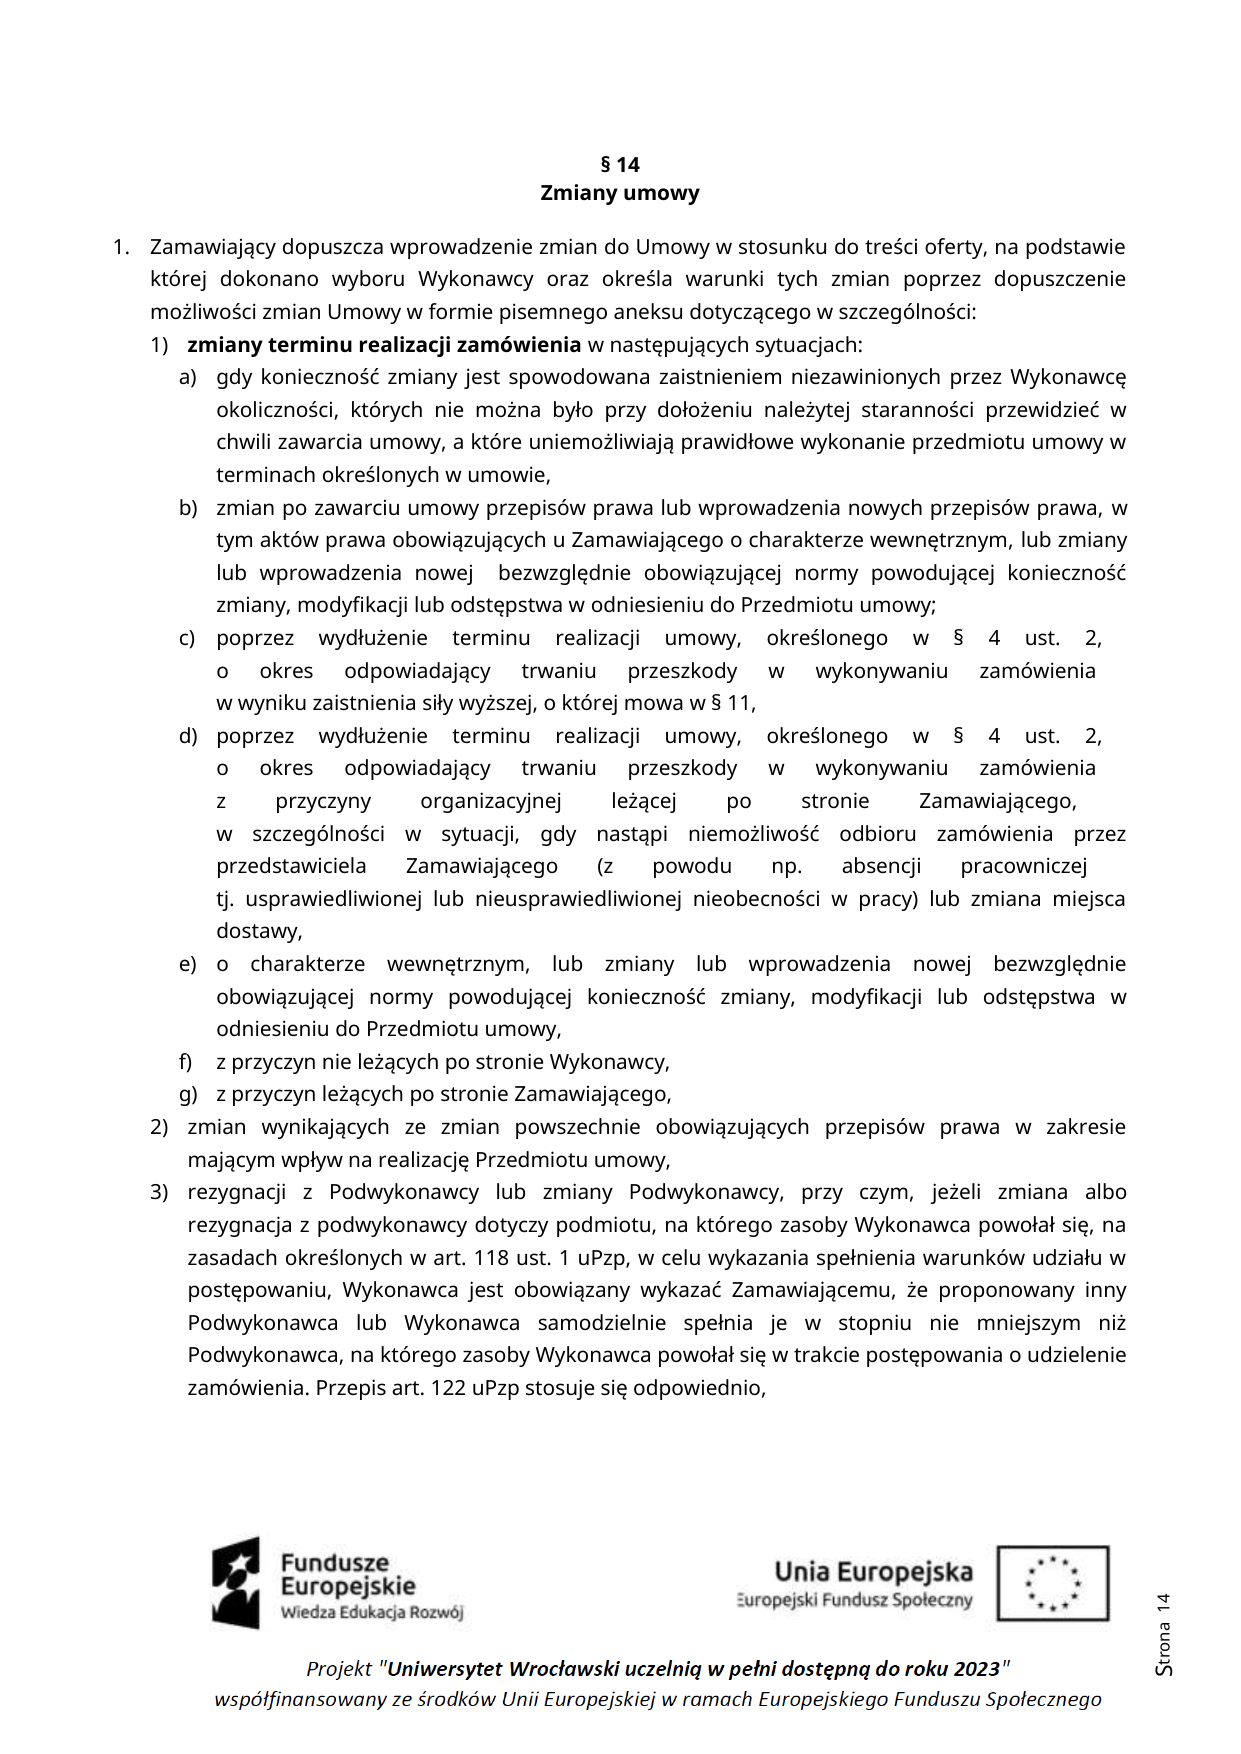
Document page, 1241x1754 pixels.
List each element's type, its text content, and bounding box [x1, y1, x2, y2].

text Zmiany umowy [112, 178, 1128, 207]
list o charakterze wewnętrznym, lub zmiany lub wprowadzenia nowej bezwzględnie obowiązującej normy powodującej konieczność zmiany, modyfikacji lub odstępstwa w odniesieniu do Przedmiotu umowy, [178, 949, 1128, 1043]
text § 14 [112, 150, 1128, 178]
list zmian po zawarciu umowy przepisów prawa lub wprowadzenia nowych przepisów prawa, w tym aktów prawa obowiązujących u Zamawiającego o charakterze wewnętrznym, lub zmiany lub wprowadzenia nowej bezwzględnie obowiązującej normy powodującej konieczność zmiany, modyfikacji lub odstępstwa w odniesieniu do Przedmiotu umowy; [178, 493, 1128, 619]
list z przyczyn nie leżących po stronie Wykonawcy, [178, 1047, 1128, 1075]
list zmian wynikających ze zmian powszechnie obowiązujących przepisów prawa w zakresie mającym wpływ na realizację Przedmiotu umowy, [150, 1112, 1128, 1173]
list poprzez wydłużenie terminu realizacji umowy, określonego w § 4 ust. 2, o okres odpowiadający trwaniu przeszkody w wykonywaniu zamówienia z przyczyny organizacyjnej leżącej po stronie Zamawiającego, w szczególności w sytuacji, gdy nastąpi niemożliwość odbioru zamówienia przez przedstawiciela Zamawiającego (z powodu np. absencji pracowniczej tj. usprawiedliwionej lub nieusprawiedliwionej nieobecności w pracy) lub zmiana miejsca dostawy, [178, 721, 1128, 945]
list Zamawiający dopuszcza wprowadzenie zmian do Umowy w stosunku do treści oferty, na podstawie której dokonano wyboru Wykonawcy oraz określa warunki tych zmian poprzez dopuszczenie możliwości zmian Umowy w formie pisemnego aneksu dotyczącego w szczególności: [112, 232, 1128, 326]
picture [190, 1526, 1135, 1716]
list zmiany terminu realizacji zamówienia w następujących sytuacjach: [150, 330, 1128, 358]
list gdy konieczność zmiany jest spowodowana zaistnieniem niezawinionych przez Wykonawcę okoliczności, których nie można było przy dołożeniu należytej staranności przewidzieć w chwili zawarcia umowy, a które uniemożliwiają prawidłowe wykonanie przedmiotu umowy w terminach określonych w umowie, [178, 362, 1128, 488]
list z przyczyn leżących po stronie Zamawiającego, [178, 1079, 1128, 1108]
list rezygnacji z Podwykonawcy lub zmiany Podwykonawcy, przy czym, jeżeli zmiana albo rezygnacja z podwykonawcy dotyczy podmiotu, na którego zasoby Wykonawca powołał się, na zasadach określonych w art. 118 ust. 1 uPzp, w celu wykazania spełnienia warunków udziału w postępowaniu, Wykonawca jest obowiązany wykazać Zamawiającemu, że proponowany inny Podwykonawca lub Wykonawca samodzielnie spełnia je w stopniu nie mniejszym niż Podwykonawca, na którego zasoby Wykonawca powołał się w trakcie postępowania o udzielenie zamówienia. Przepis art. 122 uPzp stosuje się odpowiednio, [150, 1177, 1128, 1401]
list poprzez wydłużenie terminu realizacji umowy, określonego w § 4 ust. 2, o okres odpowiadający trwaniu przeszkody w wykonywaniu zamówienia w wyniku zaistnienia siły wyższej, o której mowa w § 11, [178, 623, 1128, 717]
